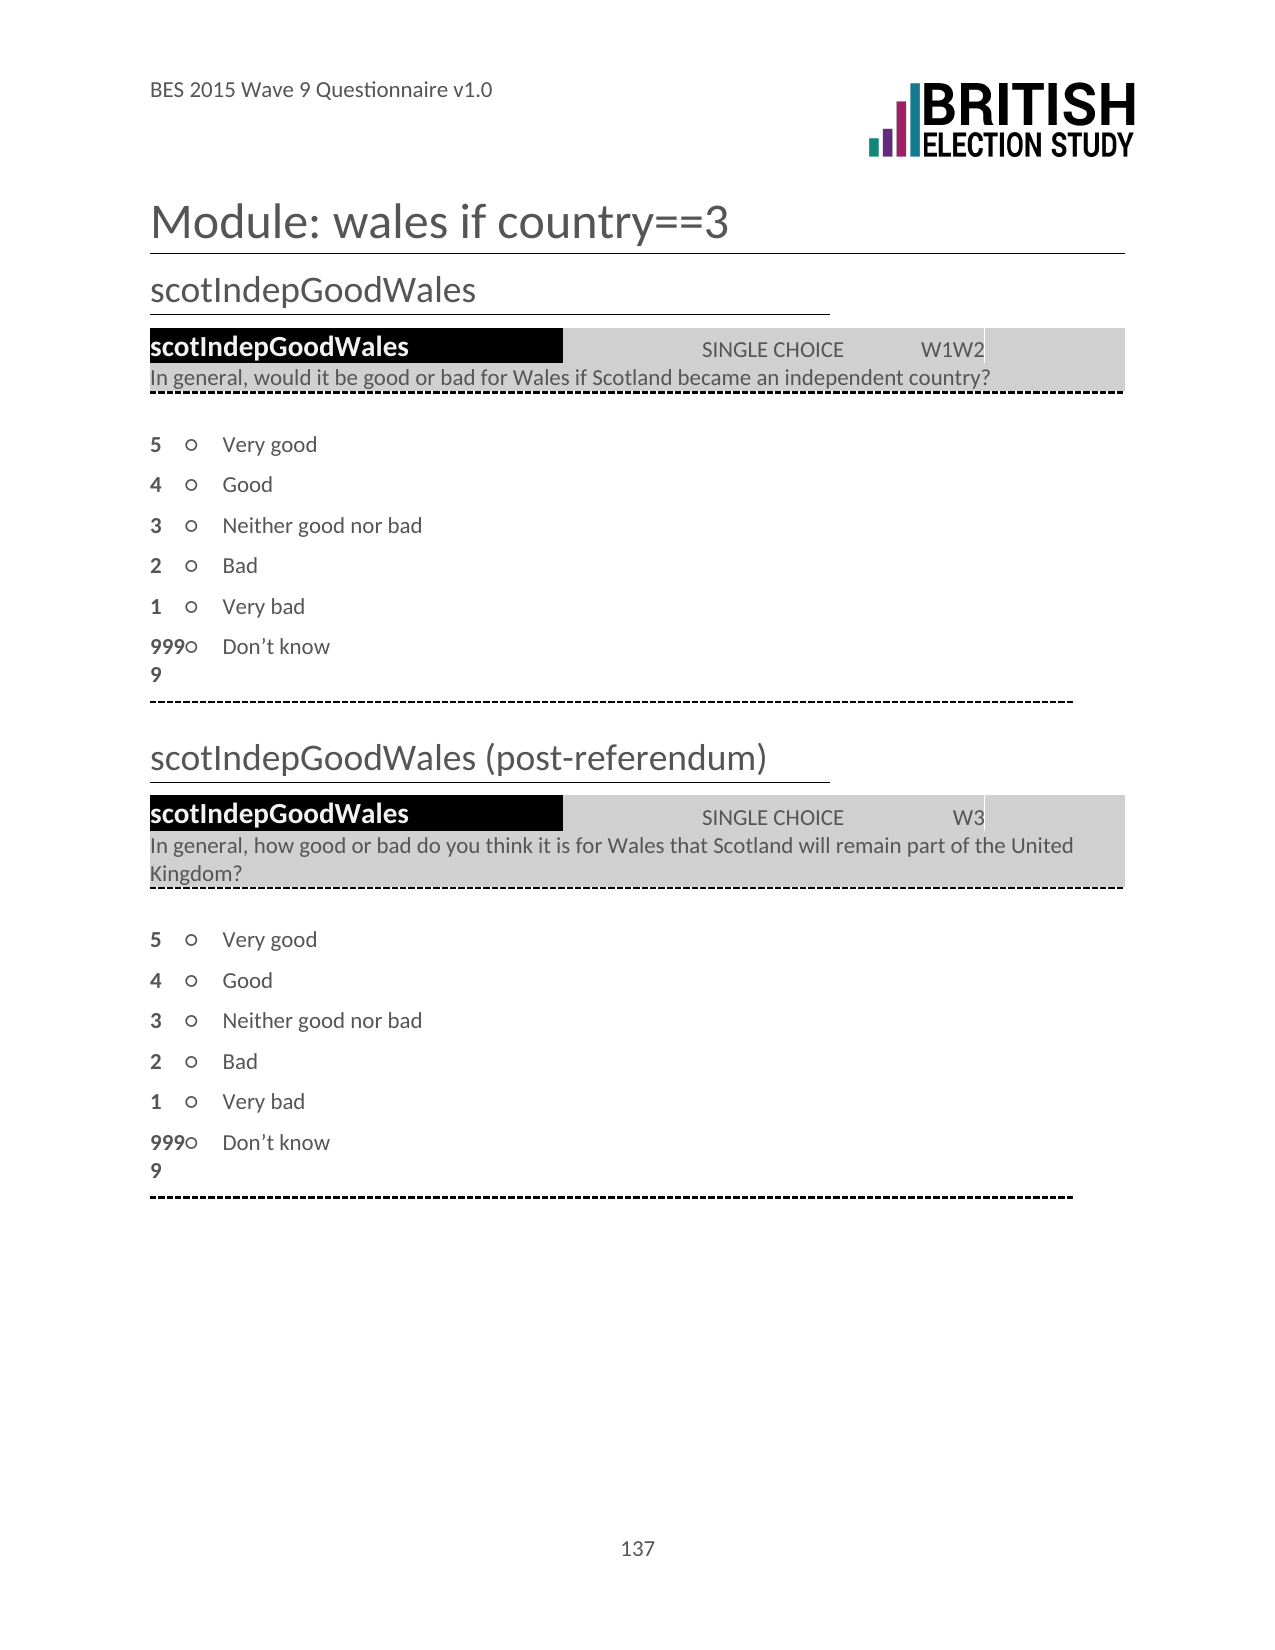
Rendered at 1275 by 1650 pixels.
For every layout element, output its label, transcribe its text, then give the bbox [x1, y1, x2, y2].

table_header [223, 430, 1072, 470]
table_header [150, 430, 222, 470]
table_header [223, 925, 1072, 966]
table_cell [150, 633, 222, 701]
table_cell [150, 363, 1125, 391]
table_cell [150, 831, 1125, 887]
picture [867, 75, 1139, 165]
text scotIndepGoodWales [150, 266, 830, 314]
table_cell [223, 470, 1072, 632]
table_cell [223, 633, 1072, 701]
text scotIndepGoodWales (post-referendum) [150, 734, 830, 782]
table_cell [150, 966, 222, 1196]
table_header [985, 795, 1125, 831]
text Module: wales if country==3 [150, 189, 1125, 253]
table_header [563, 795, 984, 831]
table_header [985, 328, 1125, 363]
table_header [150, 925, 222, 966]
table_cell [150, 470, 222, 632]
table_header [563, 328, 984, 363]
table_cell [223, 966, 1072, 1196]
